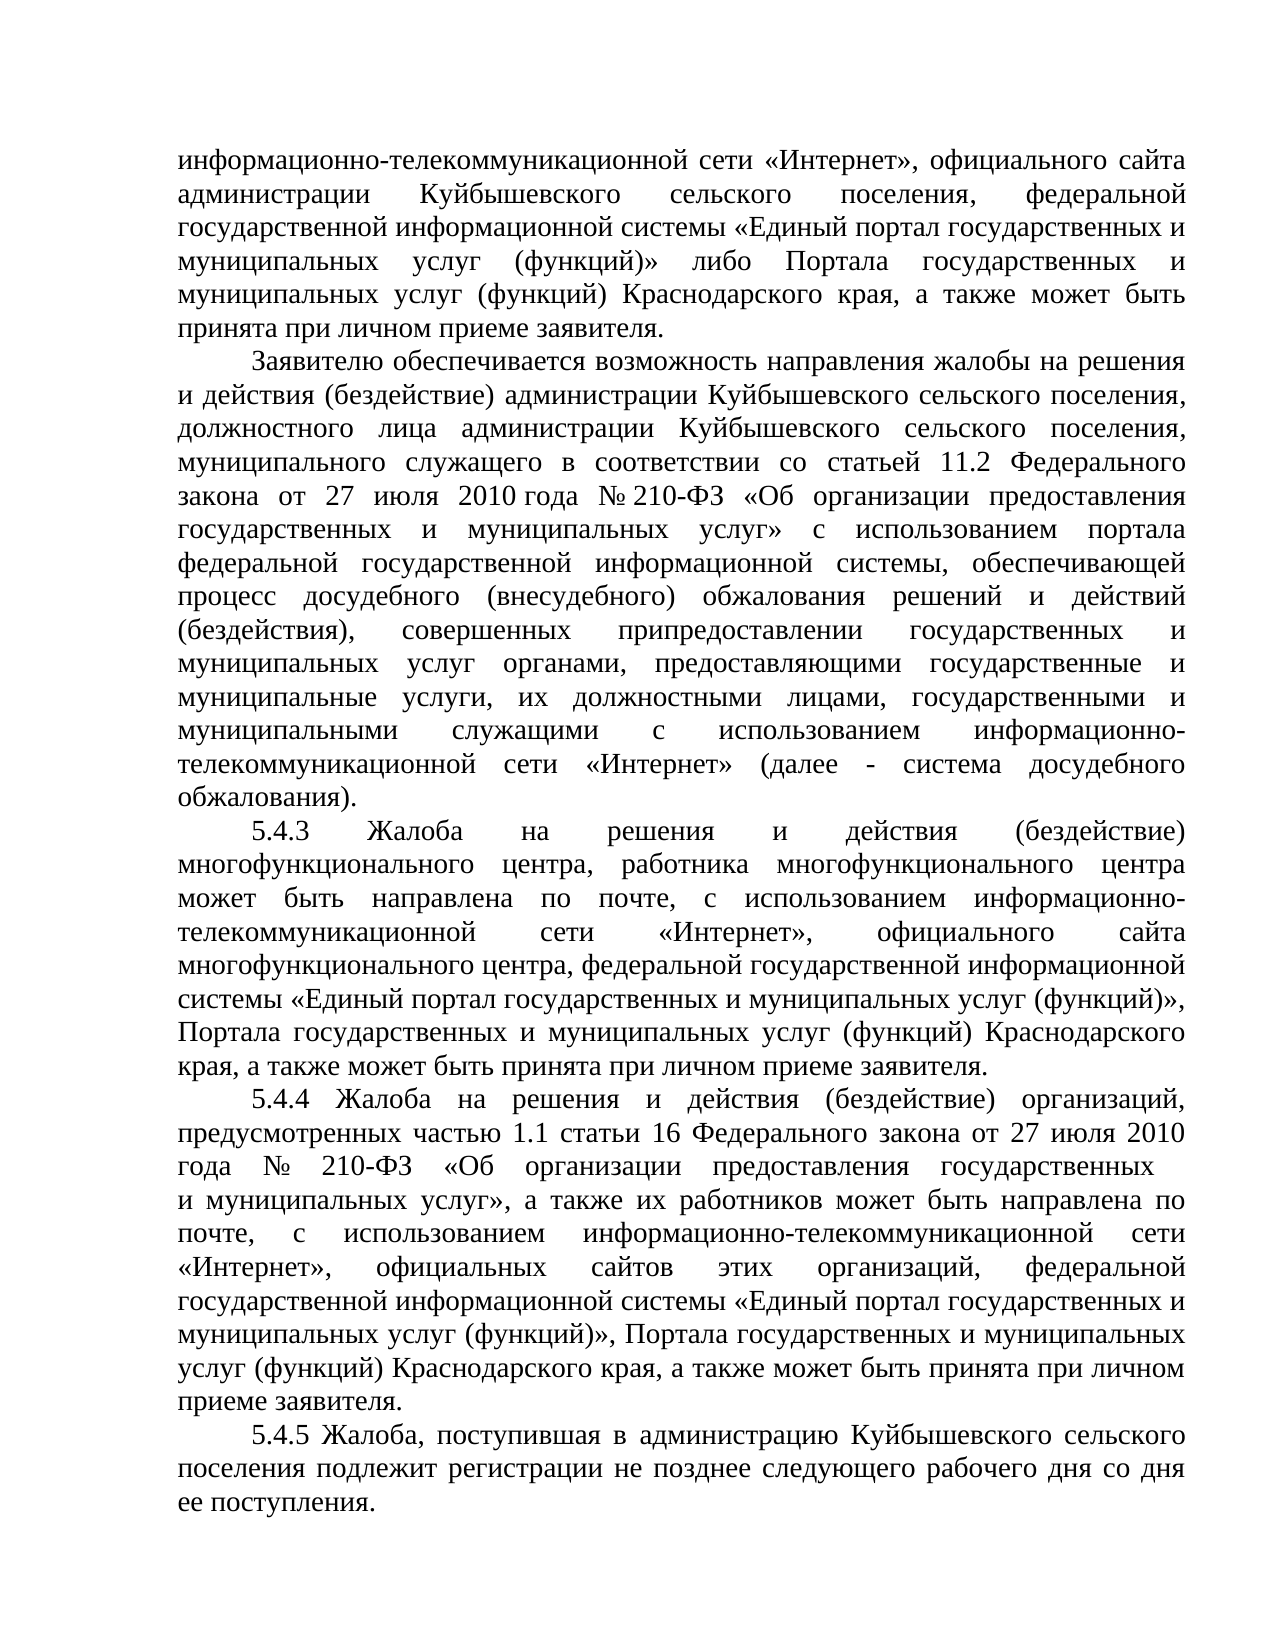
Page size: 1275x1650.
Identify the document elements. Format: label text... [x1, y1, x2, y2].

text 5.4.4 Жалоба на решения и действия (бездействие) организаций, предусмотренных частью 1.1 статьи 16 Федерального закона от 27 июля 2010 года № 210-ФЗ «Об организации предоставления государственных и муниципальных услуг», а также их работников может быть направлена по почте, с использованием информационно-телекоммуникационной сети «Интернет», официальных сайтов этих организаций, федеральной государственной информационной системы «Единый портал государственных и муниципальных услуг (функций)», Портала государственных и муниципальных услуг (функций) Краснодарского края, а также может быть принята при личном приеме заявителя. [177, 1081, 1186, 1417]
text Заявителю обеспечивается возможность направления жалобы на решения и действия (бездействие) администрации Куйбышевского сельского поселения, должностного лица администрации Куйбышевского сельского поселения, муниципального служащего в соответствии со статьей 11.2 Федерального закона от 27 июля 2010 года № 210-ФЗ «Об организации предоставления государственных и муниципальных услуг» с использованием портала федеральной государственной информационной системы, обеспечивающей процесс досудебного (внесудебного) обжалования решений и действий (бездействия), совершенных припредоставлении государственных и муниципальных услуг органами, предоставляющими государственные и муниципальные услуги, их должностными лицами, государственными и муниципальными служащими с использованием информационно-телекоммуникационной сети «Интернет» (далее - система досудебного обжалования). [177, 343, 1186, 813]
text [177, 118, 1186, 343]
text 5.4.5 Жалоба, поступившая в администрацию Куйбышевского сельского поселения подлежит регистрации не позднее следующего рабочего дня со дня ее поступления. [177, 1417, 1186, 1517]
text 5.4.3 Жалоба на решения и действия (бездействие) многофункционального центра, работника многофункционального центра может быть направлена по почте, с использованием информационно-телекоммуникационной сети «Интернет», официального сайта многофункционального центра, федеральной государственной информационной системы «Единый портал государственных и муниципальных услуг (функций)», Портала государственных и муниципальных услуг (функций) Краснодарского края, а также может быть принята при личном приеме заявителя. [177, 813, 1186, 1081]
